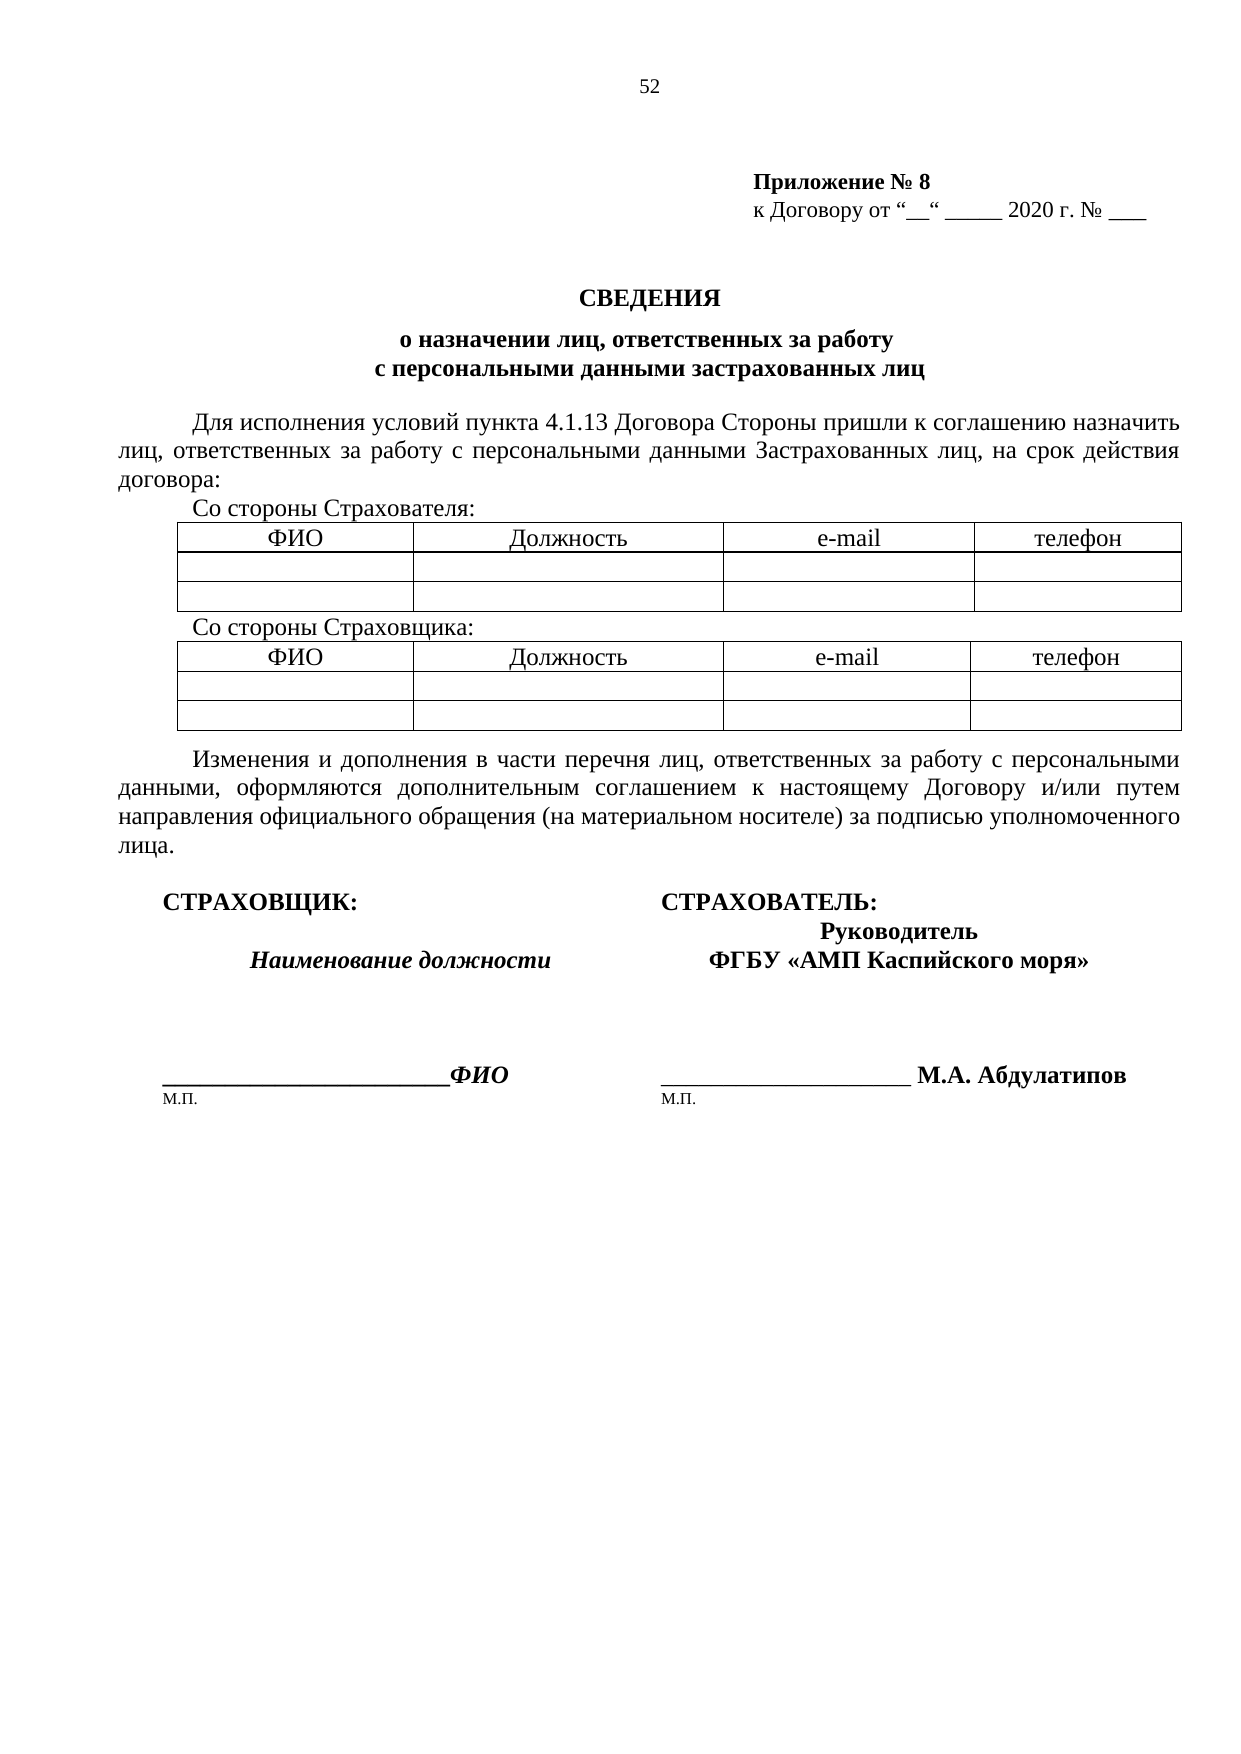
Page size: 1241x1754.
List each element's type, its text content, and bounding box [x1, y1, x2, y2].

table_cell [414, 701, 723, 730]
table_header телефон [971, 642, 1181, 671]
table_header e-mail [724, 642, 970, 671]
table_cell [975, 582, 1181, 611]
table_cell [724, 582, 974, 611]
table_header СТРАХОВАТЕЛЬ: Руководитель ФГБУ «АМП Каспийского моря» ____________________ М.А. Абдулатипов М.П. [650, 888, 1148, 1137]
table_cell [971, 701, 1181, 730]
table_cell [724, 553, 974, 581]
table_cell [178, 701, 413, 730]
text к Договору от “__“ _____ 2020 г. № ___ [118, 194, 1181, 223]
table_cell [724, 701, 970, 730]
table_cell [178, 582, 413, 611]
text Изменения и дополнения в части перечня лиц, ответственных за работу с персональными данными, оформляются дополнительным соглашением к настоящему Договору и/или путем направления официального обращения (на материальном носителе) за подписью уполномоченного лица. [118, 744, 1181, 859]
text Приложение № 8 [118, 168, 1181, 194]
table_cell [724, 672, 970, 700]
table_header Должность [414, 642, 723, 671]
text о назначении лиц, ответственных за работу с персональными данными застрахованных лиц [118, 324, 1181, 382]
text Со стороны Страхователя: [118, 493, 1181, 522]
table_cell [971, 672, 1181, 700]
table_cell [178, 553, 413, 581]
text Со стороны Страховщика: [118, 612, 1181, 641]
table_header ФИО [178, 523, 413, 551]
table_header Должность [414, 523, 723, 551]
table_cell [414, 582, 723, 611]
table_cell [178, 672, 413, 700]
table_header ФИО [178, 642, 413, 671]
table_cell [975, 553, 1181, 581]
table_header СТРАХОВЩИК: Наименование должности _______________________ФИО М.П. [151, 888, 649, 1137]
text СВЕДЕНИЯ [118, 283, 1181, 312]
table_header телефон [975, 523, 1181, 551]
table_cell [414, 672, 723, 700]
table_header e-mail [724, 523, 974, 551]
text Для исполнения условий пункта 4.1.13 Договора Стороны пришли к соглашению назначить лиц, ответственных за работу с персональными данными Застрахованных лиц, на срок действия договора: [118, 407, 1181, 493]
table_cell [414, 553, 723, 581]
